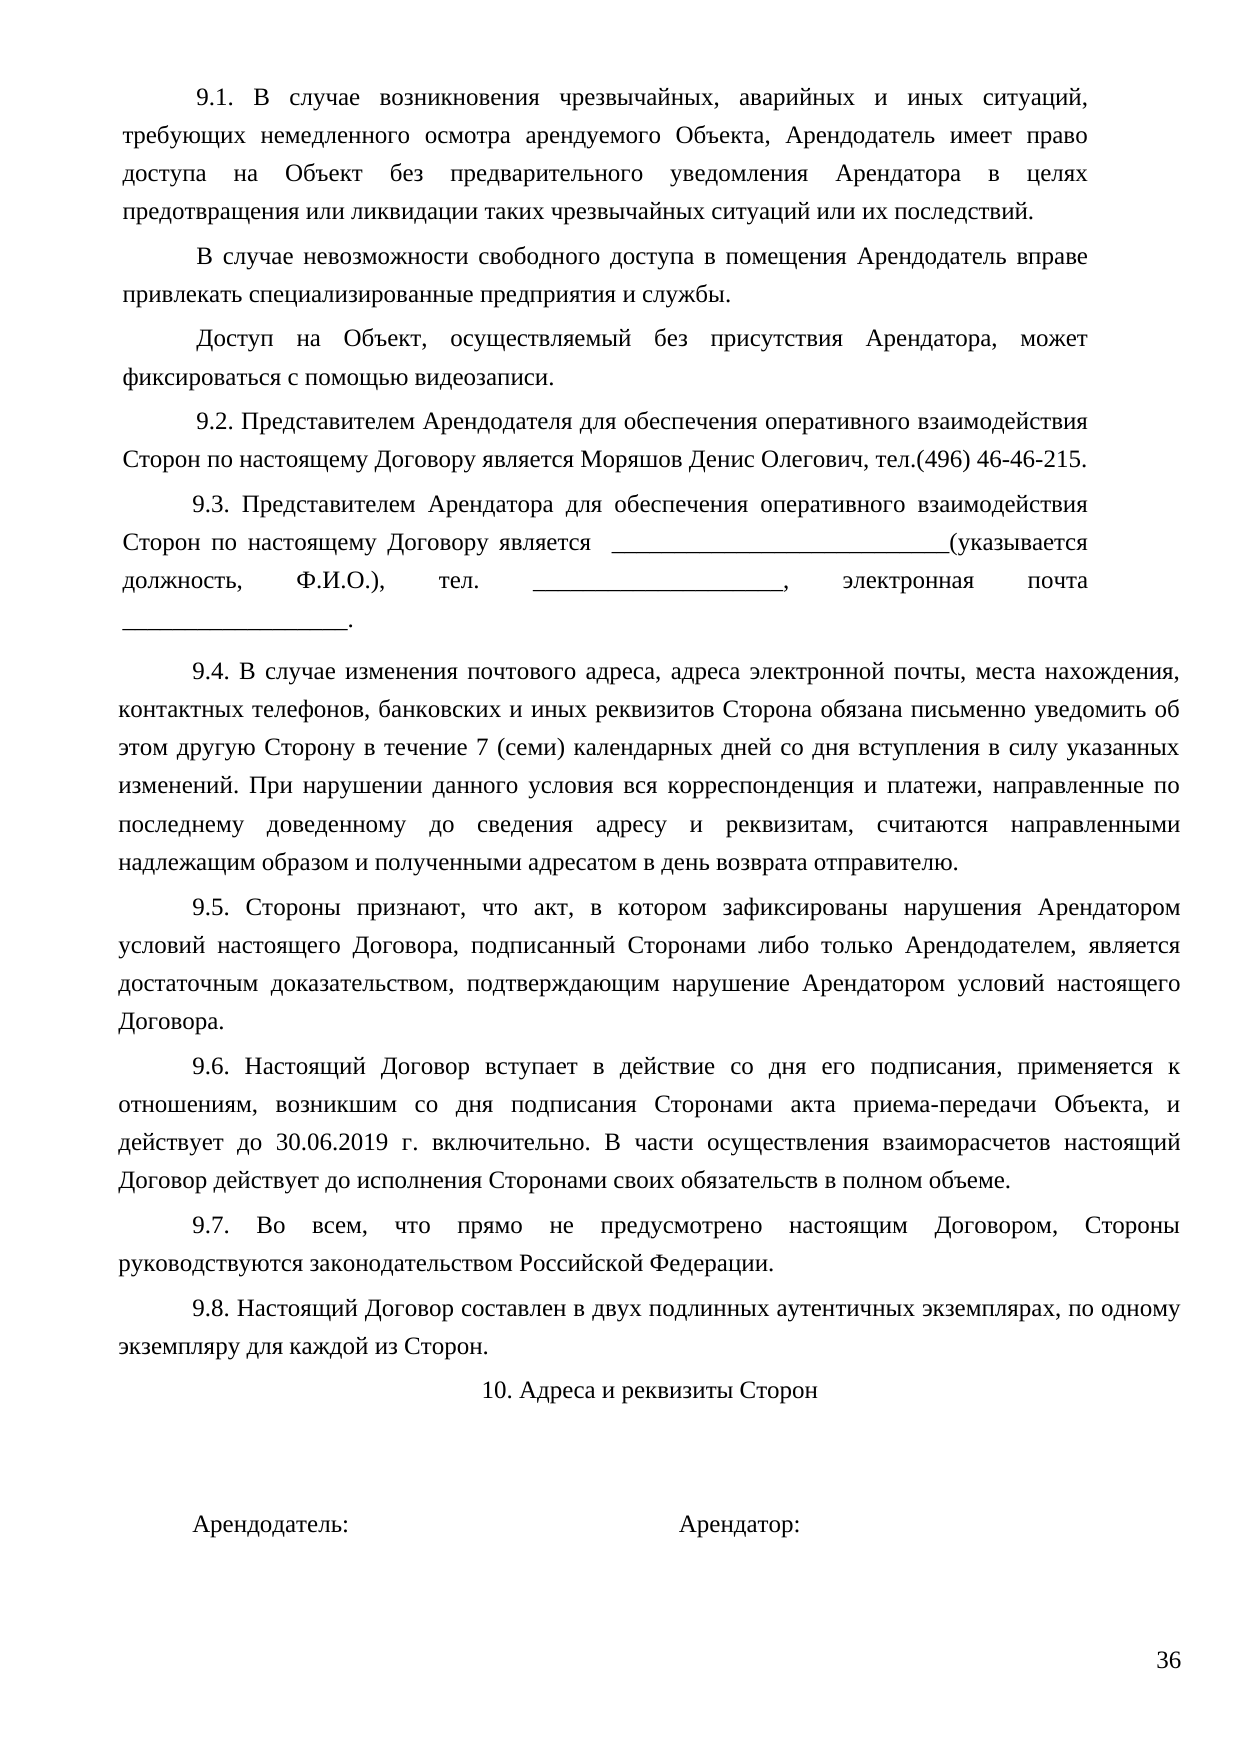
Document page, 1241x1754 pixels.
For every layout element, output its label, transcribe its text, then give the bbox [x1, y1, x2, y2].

table_header Арендатор: [594, 1509, 1080, 1642]
table_header Арендодатель: [107, 1509, 593, 1642]
text 9.4. В случае изменения почтового адреса, адреса электронной почты, места нахождения, контактных телефонов, банковских и иных реквизитов Сторона обязана письменно уведомить об этом другую Сторону в течение 7 (семи) календарных дней со дня вступления в силу указанных изменений. При нарушении данного условия вся корреспонденция и платежи, направленные по последнему доведенному до сведения адресу и реквизитам, считаются направленными надлежащим образом и полученными адресатом в день возврата отправителю. [118, 656, 1181, 876]
text 10. Адреса и реквизиты Сторон [118, 1375, 1181, 1404]
text 9.8. Настоящий Договор составлен в двух подлинных аутентичных экземплярах, по одному экземпляру для каждой из Сторон. [118, 1293, 1181, 1359]
table_header 9.1. В случае возникновения чрезвычайных, аварийных и иных ситуаций, требующих немедленного осмотра арендуемого Объекта, Арендодатель имеет право доступа на Объект без предварительного уведомления Арендатора в целях предотвращения или ликвидации таких чрезвычайных ситуаций или их последствий. В случае невозможности свободного доступа в помещения Арендодатель вправе привлекать специализированные предприятия и службы. Доступ на Объект, осуществляемый без присутствия Арендатора, может фиксироваться с помощью видеозаписи. 9.2. Представителем Арендодателя для обеспечения оперативного взаимодействия Сторон по настоящему Договору является Моряшов Денис Олегович, тел.(496) 46-46-215. 9.3. Представителем Арендатора для обеспечения оперативного взаимодействия Сторон по настоящему Договору является ___________________________(указывается должность, Ф.И.О.), тел. ____________________, электронная почта __________________. [118, 74, 1088, 656]
text 9.6. Настоящий Договор вступает в действие со дня его подписания, применяется к отношениям, возникшим со дня подписания Сторонами акта приема-передачи Объекта, и действует до 30.06.2019 г. включительно. В части осуществления взаиморасчетов настоящий Договор действует до исполнения Сторонами своих обязательств в полном объеме. [118, 1051, 1181, 1194]
text 9.7. Во всем, что прямо не предусмотрено настоящим Договором, Стороны руководствуются законодательством Российской Федерации. [118, 1210, 1181, 1277]
text 9.5. Стороны признают, что акт, в котором зафиксированы нарушения Арендатором условий настоящего Договора, подписанный Сторонами либо только Арендодателем, является достаточным доказательством, подтверждающим нарушение Арендатором условий настоящего Договора. [118, 892, 1181, 1035]
